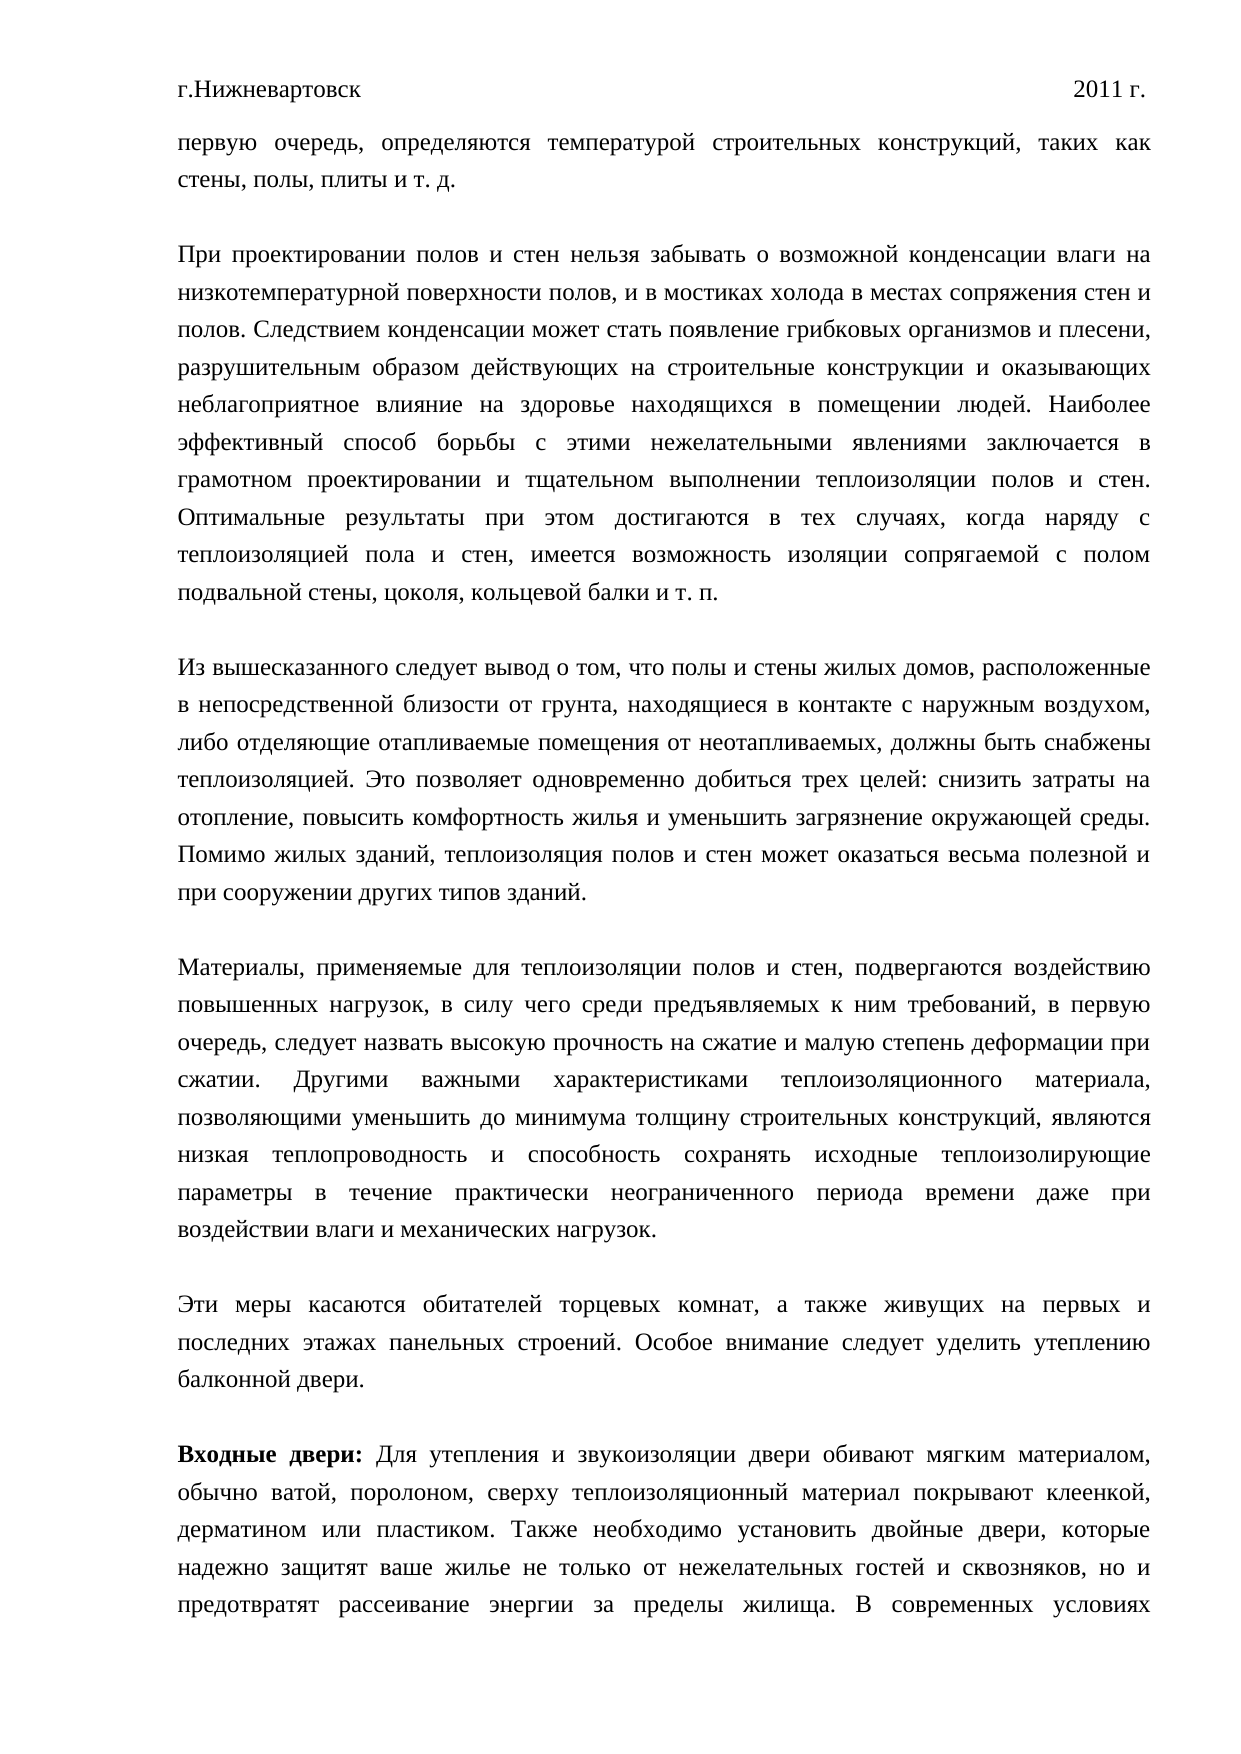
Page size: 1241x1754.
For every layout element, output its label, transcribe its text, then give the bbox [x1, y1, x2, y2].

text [177, 118, 1152, 193]
text При проектировании полов и стен нельзя забывать о возможной конденсации влаги на низкотемпературной поверхности полов, и в мостиках холода в местах сопряжения стен и полов. Следствием конденсации может стать появление грибковых организмов и плесени, разрушительным образом действующих на строительные конструкции и оказывающих неблагоприятное влияние на здоровье находящихся в помещении людей. Наиболее эффективный способ борьбы с этими нежелательными явлениями заключается в грамотном проектировании и тщательном выполнении теплоизоляции полов и стен. Оптимальные результаты при этом достигаются в тех случаях, когда наряду с теплоизоляцией пола и стен, имеется возможность изоляции сопрягаемой с полом подвальной стены, цоколя, кольцевой балки и т. п. [177, 231, 1152, 606]
text Эти меры касаются обитателей торцевых комнат, а также живущих на первых и последних этажах панельных строений. Особое внимание следует уделить утеплению балконной двери. [177, 1281, 1152, 1393]
text Из вышесказанного следует вывод о том, что полы и стены жилых домов, расположенные в непосредственной близости от грунта, находящиеся в контакте с наружным воздухом, либо отделяющие отапливаемые помещения от неотапливаемых, должны быть снабжены теплоизоляцией. Это позволяет одновременно добиться трех целей: снизить затраты на отопление, повысить комфортность жилья и уменьшить загрязнение окружающей среды. Помимо жилых зданий, теплоизоляция полов и стен может оказаться весьма полезной и при сооружении других типов зданий. [177, 643, 1152, 906]
text Материалы, применяемые для теплоизоляции полов и стен, подвергаются воздействию повышенных нагрузок, в силу чего среди предъявляемых к ним требований, в первую очередь, следует назвать высокую прочность на сжатие и малую степень деформации при сжатии. Другими важными характеристиками теплоизоляционного материала, позволяющими уменьшить до минимума толщину строительных конструкций, являются низкая теплопроводность и способность сохранять исходные теплоизолирующие параметры в течение практически неограниченного периода времени даже при воздействии влаги и механических нагрузок. [177, 943, 1152, 1243]
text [177, 1431, 1152, 1618]
